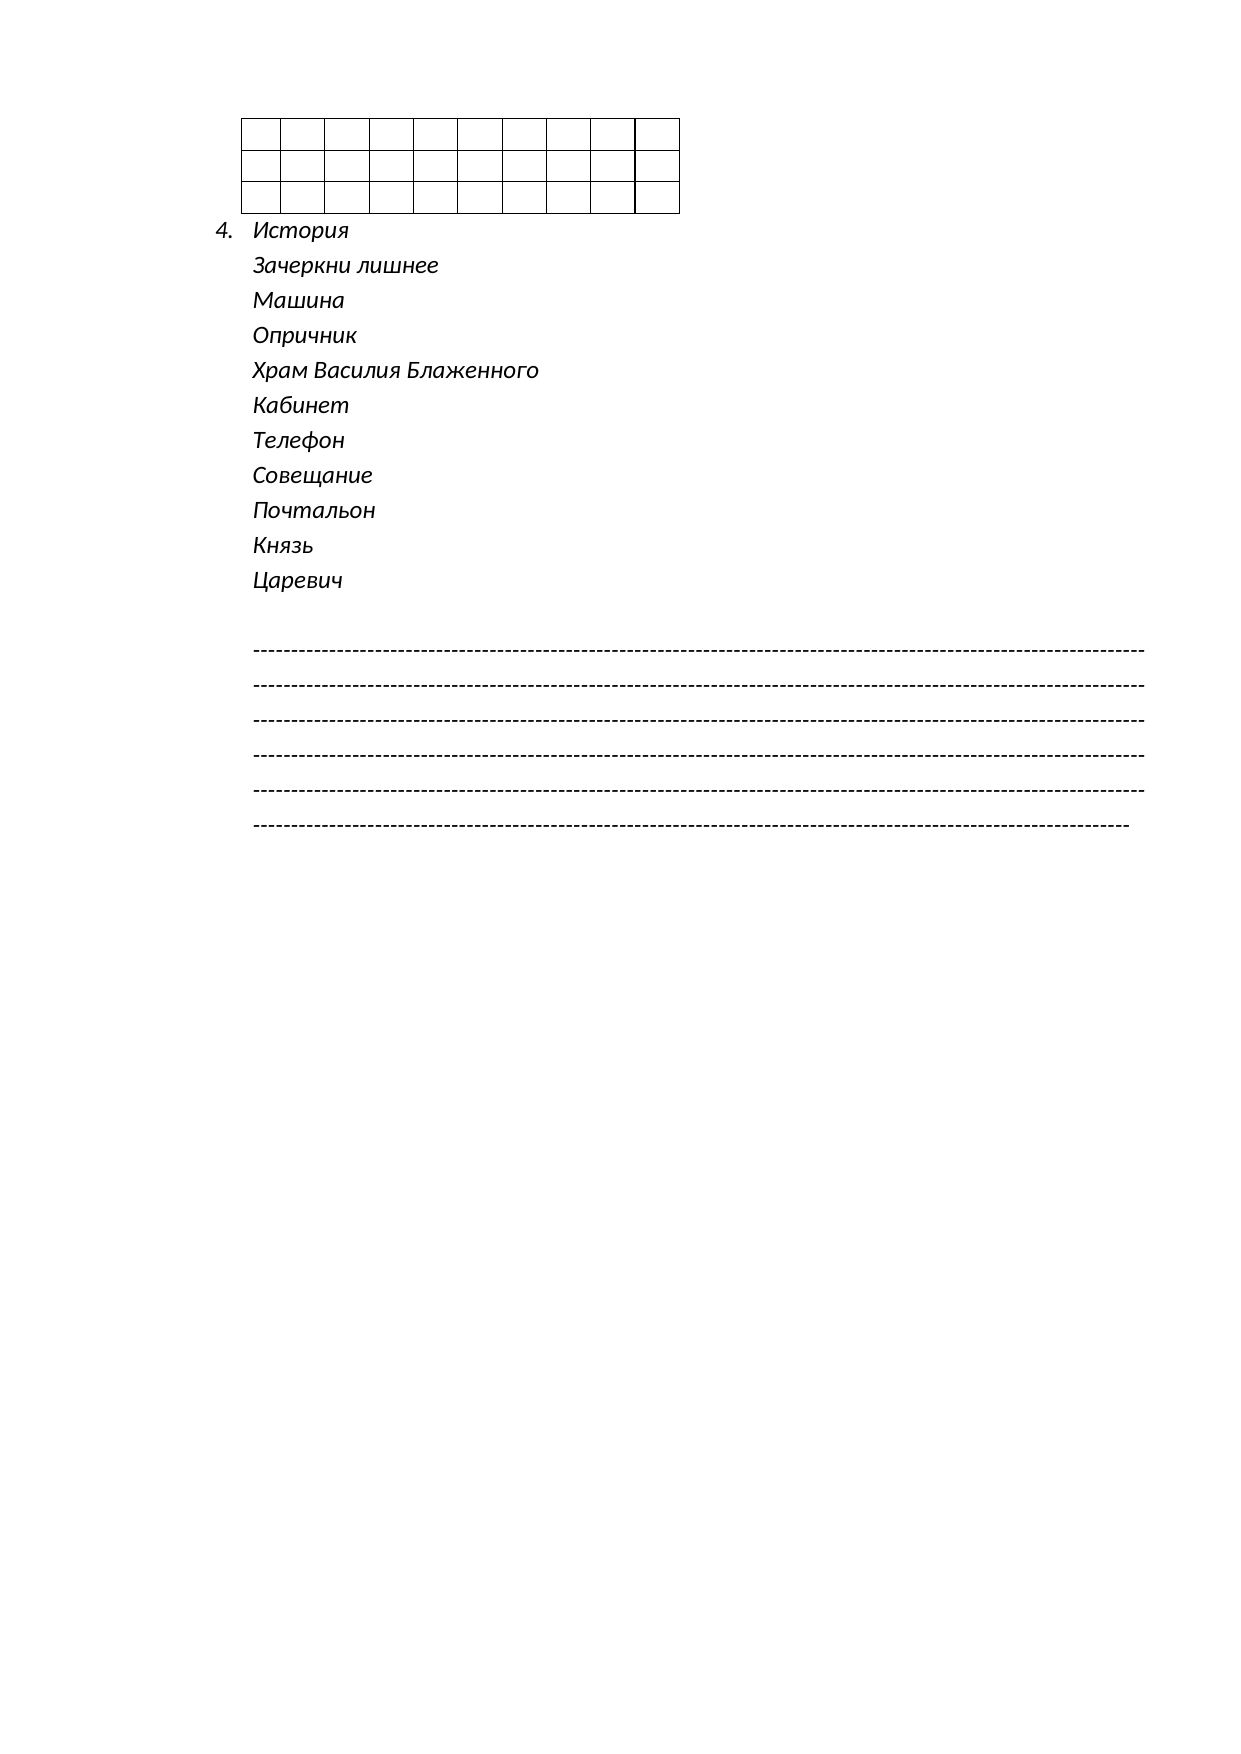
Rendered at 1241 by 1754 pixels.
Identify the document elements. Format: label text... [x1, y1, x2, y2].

table_cell [547, 182, 590, 213]
table_cell [325, 119, 369, 150]
table_cell [281, 182, 324, 213]
table_cell [414, 151, 457, 181]
table_cell [242, 119, 280, 150]
table_cell [591, 182, 634, 213]
table_cell [503, 182, 546, 213]
table_cell [547, 119, 590, 150]
table_cell [636, 119, 679, 150]
list Телефон [252, 424, 1152, 454]
table_cell [281, 151, 324, 181]
list Князь [252, 529, 1152, 559]
table_cell [591, 119, 634, 150]
table_cell [325, 151, 369, 181]
table_cell [281, 119, 324, 150]
table_cell [370, 182, 413, 213]
table_cell [414, 182, 457, 213]
list ---------------------------------------------------------------------------------------------------------------------------------------------------------------------------------------------------------------------------------------------------------------------------------------------------------------------------------------------------------------------------------------------------------------------------------------------------------------------------------------------------------------------------------------------------------------------------------------------------------------------------------------------------------------------------------------------------------------------------- [252, 634, 1152, 839]
table_cell [503, 151, 546, 181]
table_cell [636, 182, 679, 213]
table_cell [242, 182, 280, 213]
list Кабинет [252, 389, 1152, 419]
table_cell [458, 119, 502, 150]
table_cell [242, 151, 280, 181]
list Почтальон [252, 494, 1152, 524]
table_cell [458, 182, 502, 213]
list Зачеркни лишнее [252, 249, 1152, 279]
table_cell [458, 151, 502, 181]
table_cell [370, 119, 413, 150]
table_cell [325, 182, 369, 213]
table_cell [503, 119, 546, 150]
table_cell [414, 119, 457, 150]
list История [215, 214, 1152, 244]
table_cell [547, 151, 590, 181]
list Машина [252, 284, 1152, 314]
list Храм Василия Блаженного [252, 354, 1152, 384]
table_cell [636, 151, 679, 181]
list Опричник [252, 319, 1152, 349]
list Царевич [252, 564, 1152, 594]
list Совещание [252, 459, 1152, 489]
table_cell [370, 151, 413, 181]
table_cell [591, 151, 634, 181]
